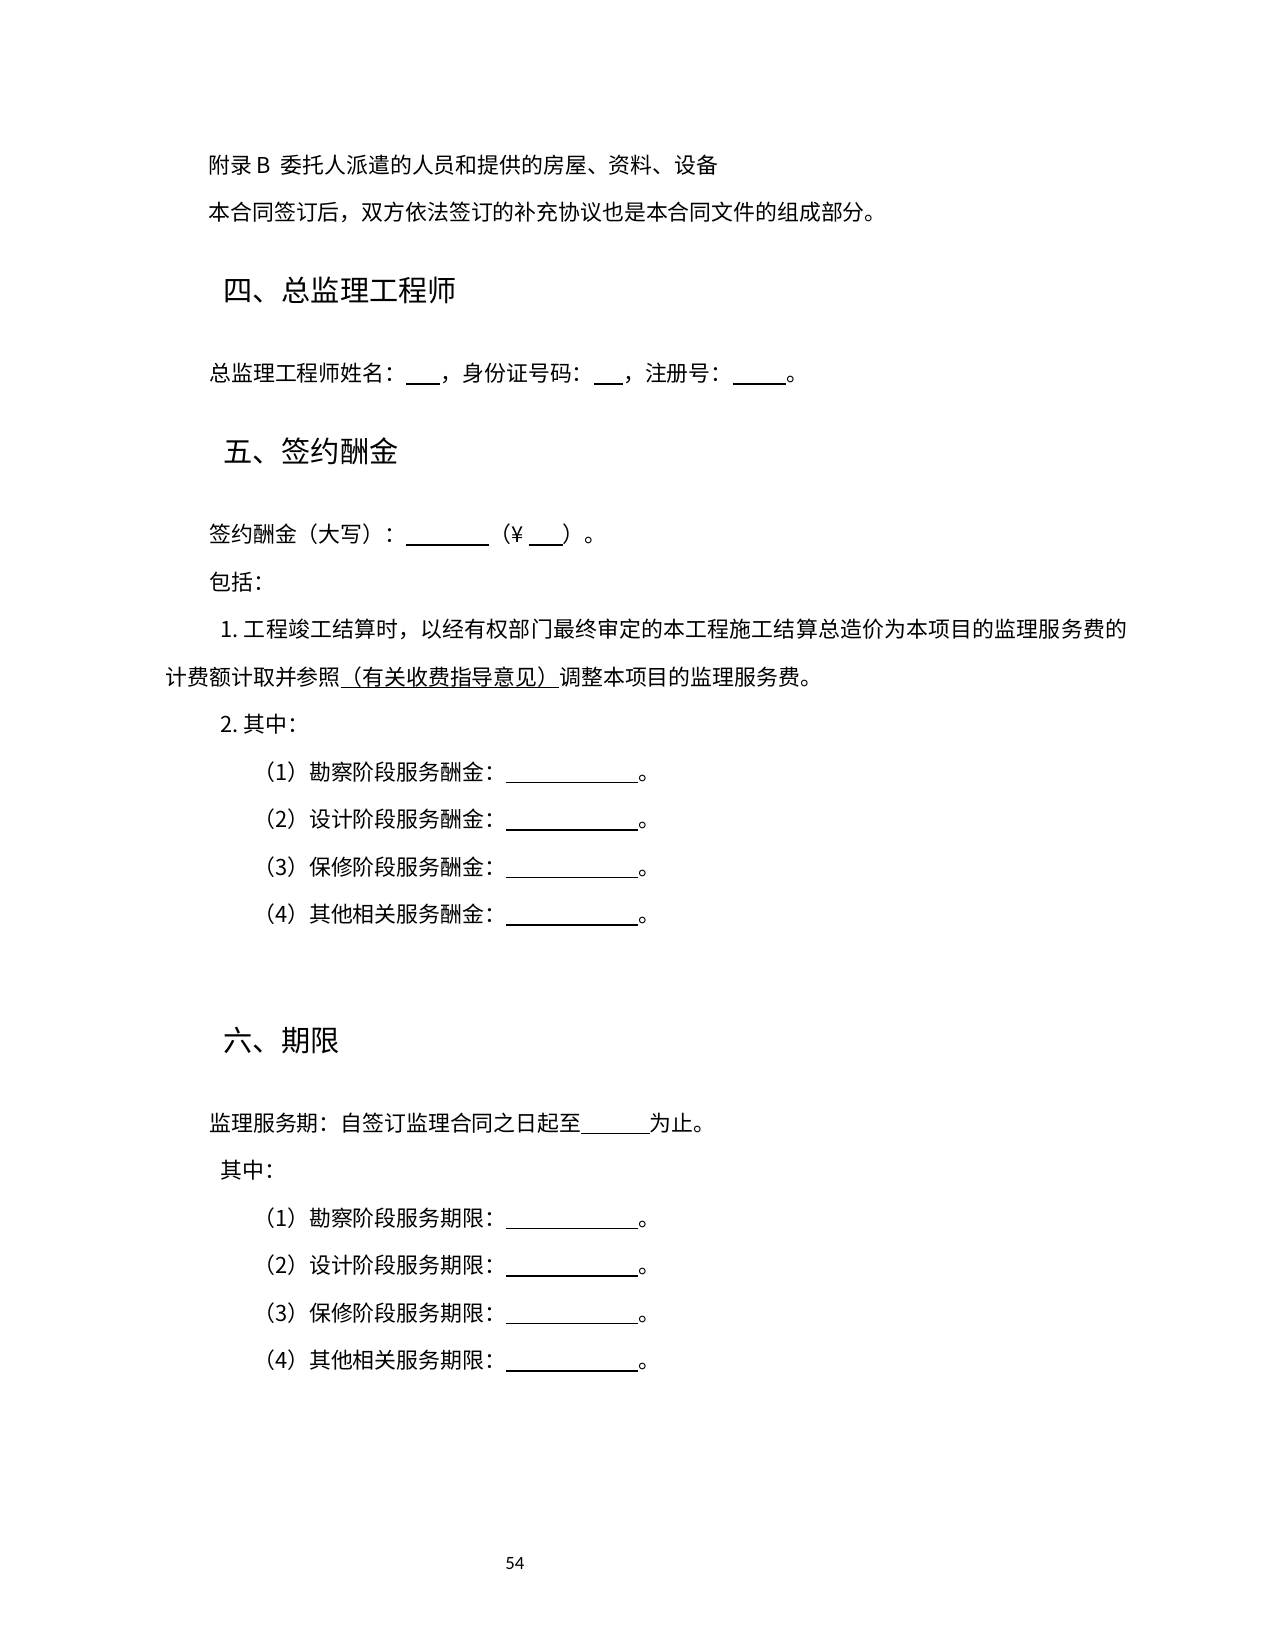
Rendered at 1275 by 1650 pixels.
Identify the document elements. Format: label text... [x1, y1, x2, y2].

text 其中： [165, 1153, 1127, 1185]
text 2. 其中： [165, 707, 1127, 739]
text 本合同签订后，双方依法签订的补充协议也是本合同文件的组成部分。 [165, 195, 1127, 227]
text （2）设计阶段服务酬金： 。 [165, 802, 1127, 834]
text 包括： [165, 564, 1127, 596]
text 签约酬金（大写）： （¥ ）。 [165, 517, 1127, 549]
text 1. 工程竣工结算时，以经有权部门最终审定的本工程施工结算总造价为本项目的监理服务费的计费额计取并参照（有关收费指导意见）调整本项目的监理服务费。 [165, 612, 1127, 691]
text （4）其他相关服务期限： 。 [165, 1343, 1127, 1375]
text 五、签约酬金 [165, 429, 1127, 471]
text （1）勘察阶段服务酬金： 。 [165, 754, 1127, 786]
text 附录B 委托人派遣的人员和提供的房屋、资料、设备 [165, 148, 1127, 179]
text （3）保修阶段服务期限： 。 [165, 1296, 1127, 1327]
text （3）保修阶段服务酬金： 。 [165, 849, 1127, 881]
text （1）勘察阶段服务期限： 。 [165, 1201, 1127, 1232]
text 监理服务期：自签订监理合同之日起至 为止。 [165, 1106, 1127, 1137]
text 四、总监理工程师 [165, 268, 1127, 310]
text （2）设计阶段服务期限： 。 [165, 1248, 1127, 1280]
text 六、期限 [165, 1017, 1127, 1059]
text （4）其他相关服务酬金： 。 [165, 897, 1127, 929]
text 总监理工程师姓名： ，身份证号码： ，注册号： 。 [165, 356, 1127, 388]
